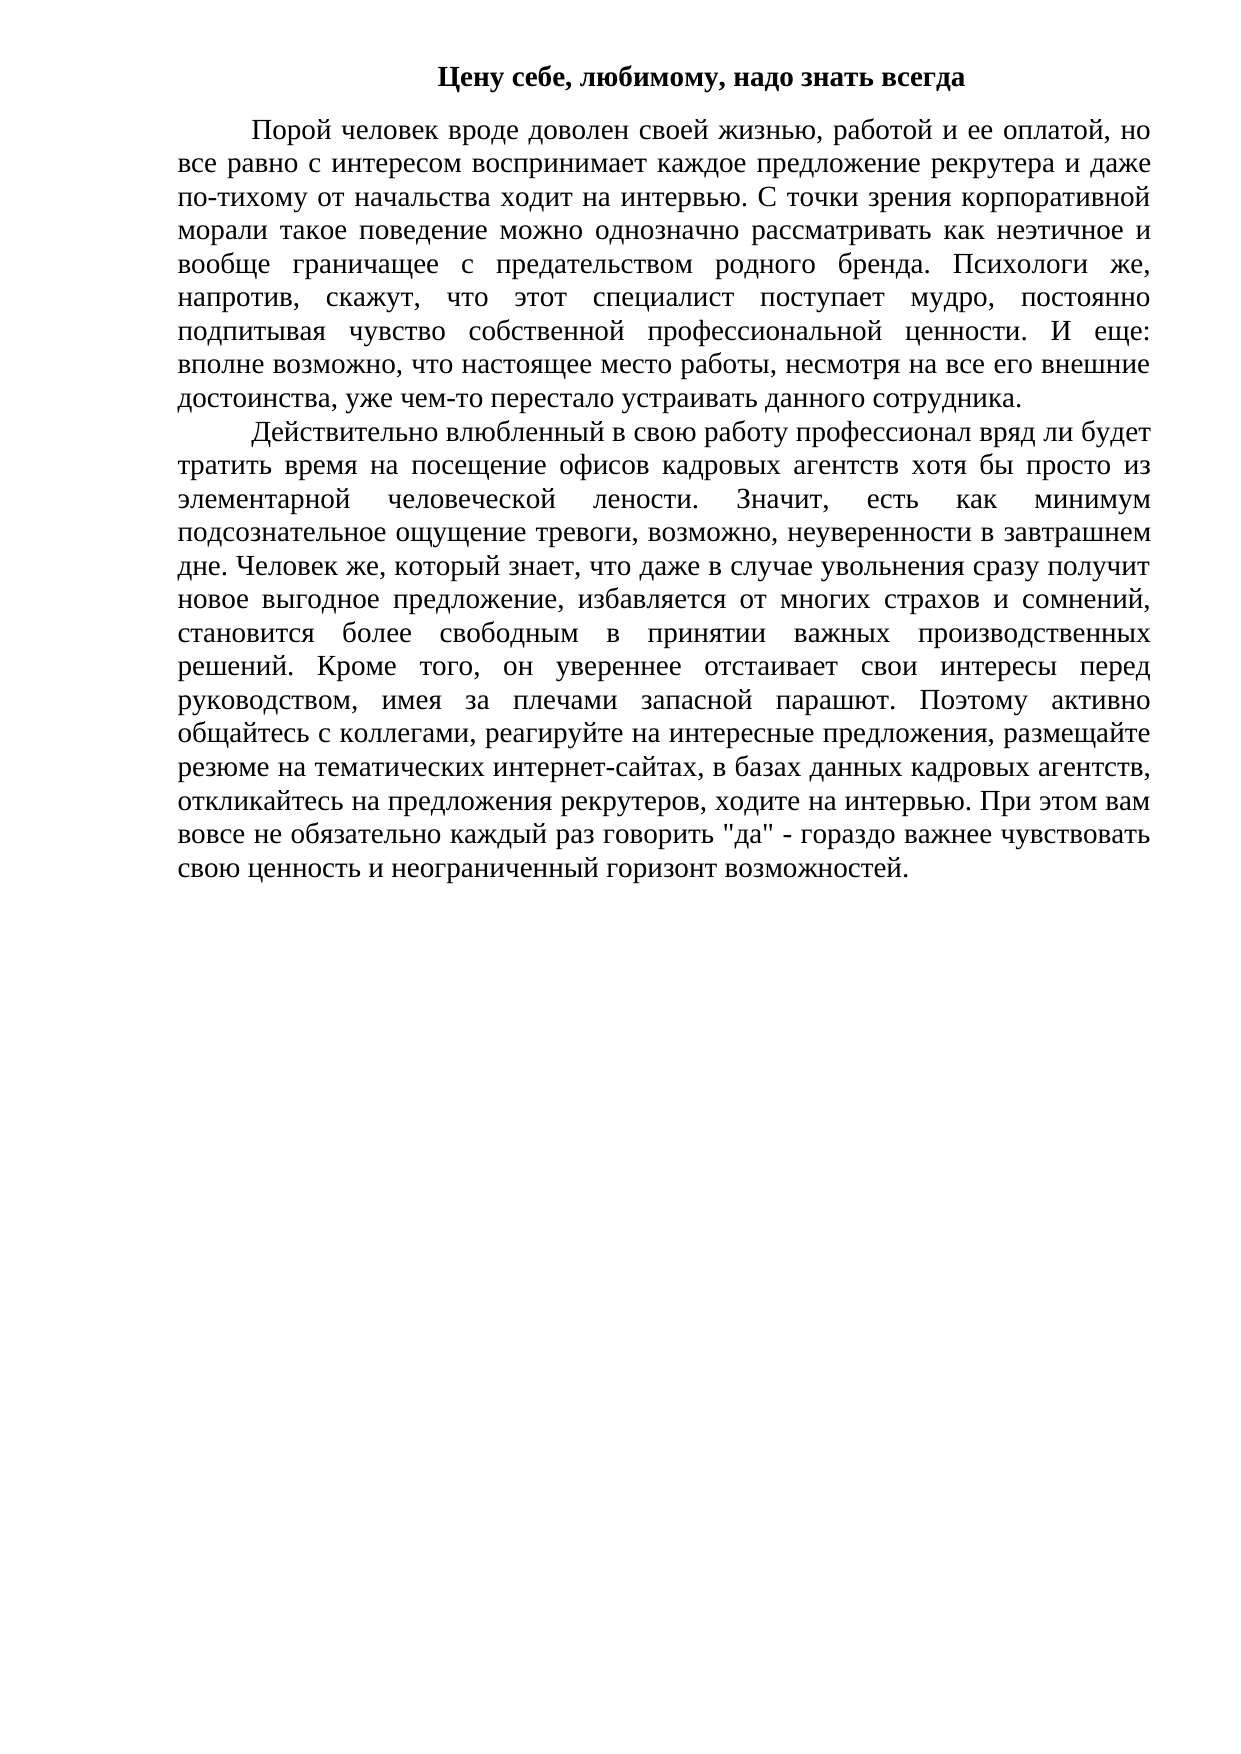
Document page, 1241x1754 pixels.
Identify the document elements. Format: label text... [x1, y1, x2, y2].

text Действительно влюбленный в свою работу профессионал вряд ли будет тратить время на посещение офисов кадровых агентств хотя бы просто из элементарной человеческой лености. Значит, есть как минимум подсознательное ощущение тревоги, возможно, неуверенности в завтрашнем дне. Человек же, который знает, что даже в случае увольнения сразу получит новое выгодное предложение, избавляется от многих страхов и сомнений, становится более свободным в принятии важных производственных решений. Кроме того, он увереннее отстаивает свои интересы перед руководством, имея за плечами запасной парашют. Поэтому активно общайтесь с коллегами, реагируйте на интересные предложения, размещайте резюме на тематических интернет-сайтах, в базах данных кадровых агентств, откликайтесь на предложения рекрутеров, ходите на интервью. При этом вам вовсе не обязательно каждый раз говорить "да" - гораздо важнее чувствовать свою ценность и неограниченный горизонт возможностей. [177, 414, 1152, 883]
text Порой человек вроде доволен своей жизнью, работой и ее оплатой, но все равно с интересом воспринимает каждое предложение рекрутера и даже по-тихому от начальства ходит на интервью. С точки зрения корпоративной морали такое поведение можно однозначно рассматривать как неэтичное и вообще граничащее с предательством родного бренда. Психологи же, напротив, скажут, что этот специалист поступает мудро, постоянно подпитывая чувство собственной профессиональной ценности. И еще: вполне возможно, что настоящее место работы, несмотря на все его внешние достоинства, уже чем-то перестало устраивать данного сотрудника. [177, 112, 1152, 414]
text Цену себе, любимому, надо знать всегда [177, 59, 1152, 93]
